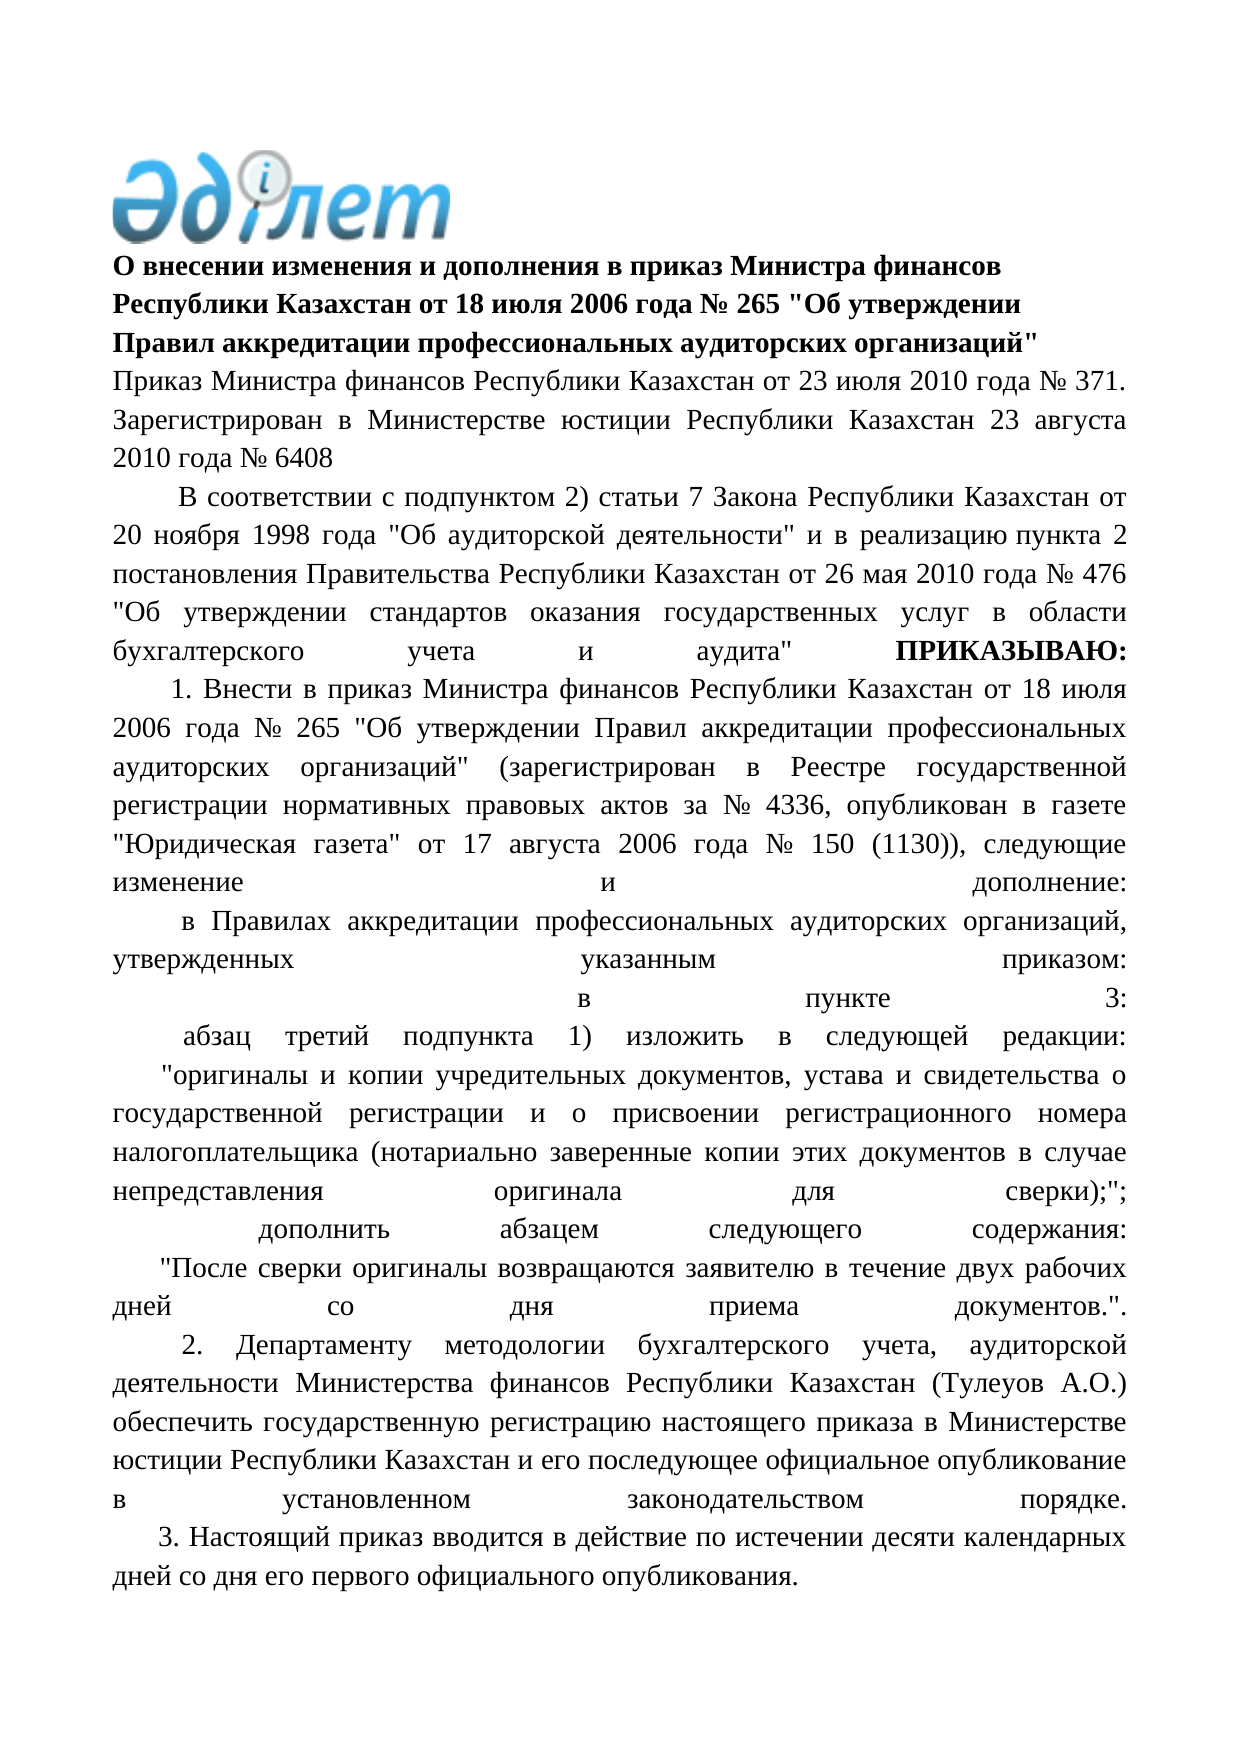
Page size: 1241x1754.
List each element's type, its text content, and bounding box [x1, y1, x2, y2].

text Приказ Министра финансов Республики Казахстан от 23 июля 2010 года № 371. Зарегистрирован в Министерстве юстиции Республики Казахстан 23 августа 2010 года № 6408 [112, 363, 1128, 474]
text О внесении изменения и дополнения в приказ Министра финансов Республики Казахстан от 18 июля 2006 года № 265 "Об утверждении Правил аккредитации профессиональных аудиторских организаций" [112, 248, 1128, 358]
text В соответствии с подпунктом 2) статьи 7 Закона Республики Казахстан от 20 ноября 1998 года "Об аудиторской деятельности" и в реализацию пункта 2 постановления Правительства Республики Казахстан от 26 мая 2010 года № 476 "Об утверждении стандартов оказания государственных услуг в области бухгалтерского учета и аудита" ПРИКАЗЫВАЮ: 1. Внести в приказ Министра финансов Республики Казахстан от 18 июля 2006 года № 265 "Об утверждении Правил аккредитации профессиональных аудиторских организаций" (зарегистрирован в Реестре государственной регистрации нормативных правовых актов за № 4336, опубликован в газете "Юридическая газета" от 17 августа 2006 года № 150 (1130)), следующие изменение и дополнение: в Правилах аккредитации профессиональных аудиторских организаций, утвержденных указанным приказом: в пункте 3: абзац третий подпункта 1) изложить в следующей редакции: "оригиналы и копии учредительных документов, устава и свидетельства о государственной регистрации и о присвоении регистрационного номера налогоплательщика (нотариально заверенные копии этих документов в случае непредставления оригинала для сверки);"; дополнить абзацем следующего содержания: "После сверки оригиналы возвращаются заявителю в течение двух рабочих дней со дня приема документов.". 2. Департаменту методологии бухгалтерского учета, аудиторской деятельности Министерства финансов Республики Казахстан (Тулеуов А.О.) обеспечить государственную регистрацию настоящего приказа в Министерстве юстиции Республики Казахстан и его последующее официальное опубликование в установленном законодательством порядке. 3. Настоящий приказ вводится в действие по истечении десяти календарных дней со дня его первого официального опубликования. [112, 479, 1128, 1592]
picture [112, 150, 451, 244]
